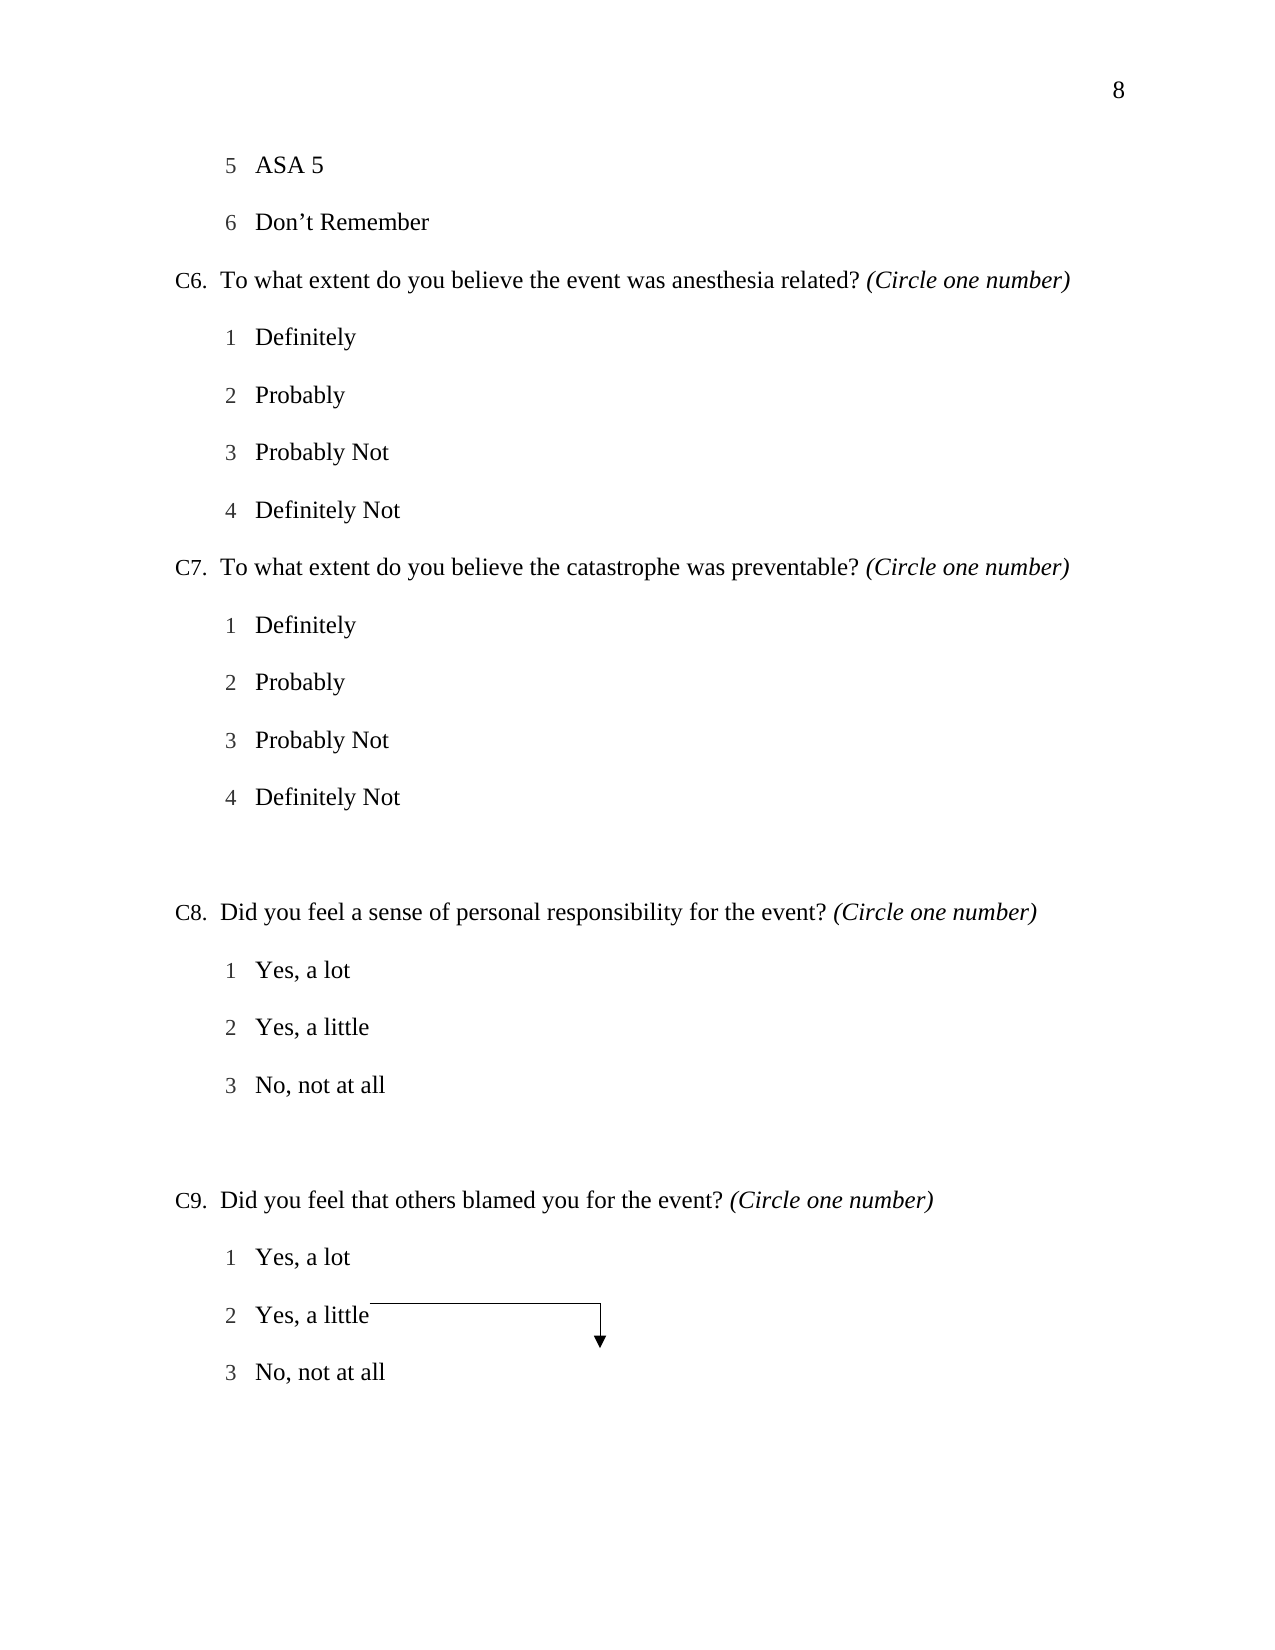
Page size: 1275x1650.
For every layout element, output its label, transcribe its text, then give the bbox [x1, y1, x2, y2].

text Don’t Remember [225, 207, 1125, 236]
text Definitely [225, 610, 1125, 639]
text Definitely [225, 322, 1125, 351]
text Probably Not [225, 437, 1125, 466]
text To what extent do you believe the catastrophe was preventable? (Circle one number) [175, 552, 1125, 581]
text No, not at all [225, 1357, 1125, 1386]
text Did you feel a sense of personal responsibility for the event? (Circle one number) [175, 897, 1125, 926]
text Yes, a lot [225, 1242, 1125, 1271]
text Definitely Not [225, 495, 1125, 524]
text Probably Not [225, 725, 1125, 754]
text Did you feel that others blamed you for the event? (Circle one number) [175, 1185, 1125, 1214]
text To what extent do you believe the event was anesthesia related? (Circle one number) [175, 265, 1125, 294]
text Probably [225, 667, 1125, 696]
text Probably [225, 380, 1125, 409]
text Yes, a little [225, 1012, 1125, 1041]
text No, not at all [225, 1070, 1125, 1099]
text Yes, a little [225, 1300, 1125, 1329]
text ASA 5 [225, 150, 1125, 179]
text Definitely Not [225, 782, 1125, 811]
text Yes, a lot [225, 955, 1125, 984]
